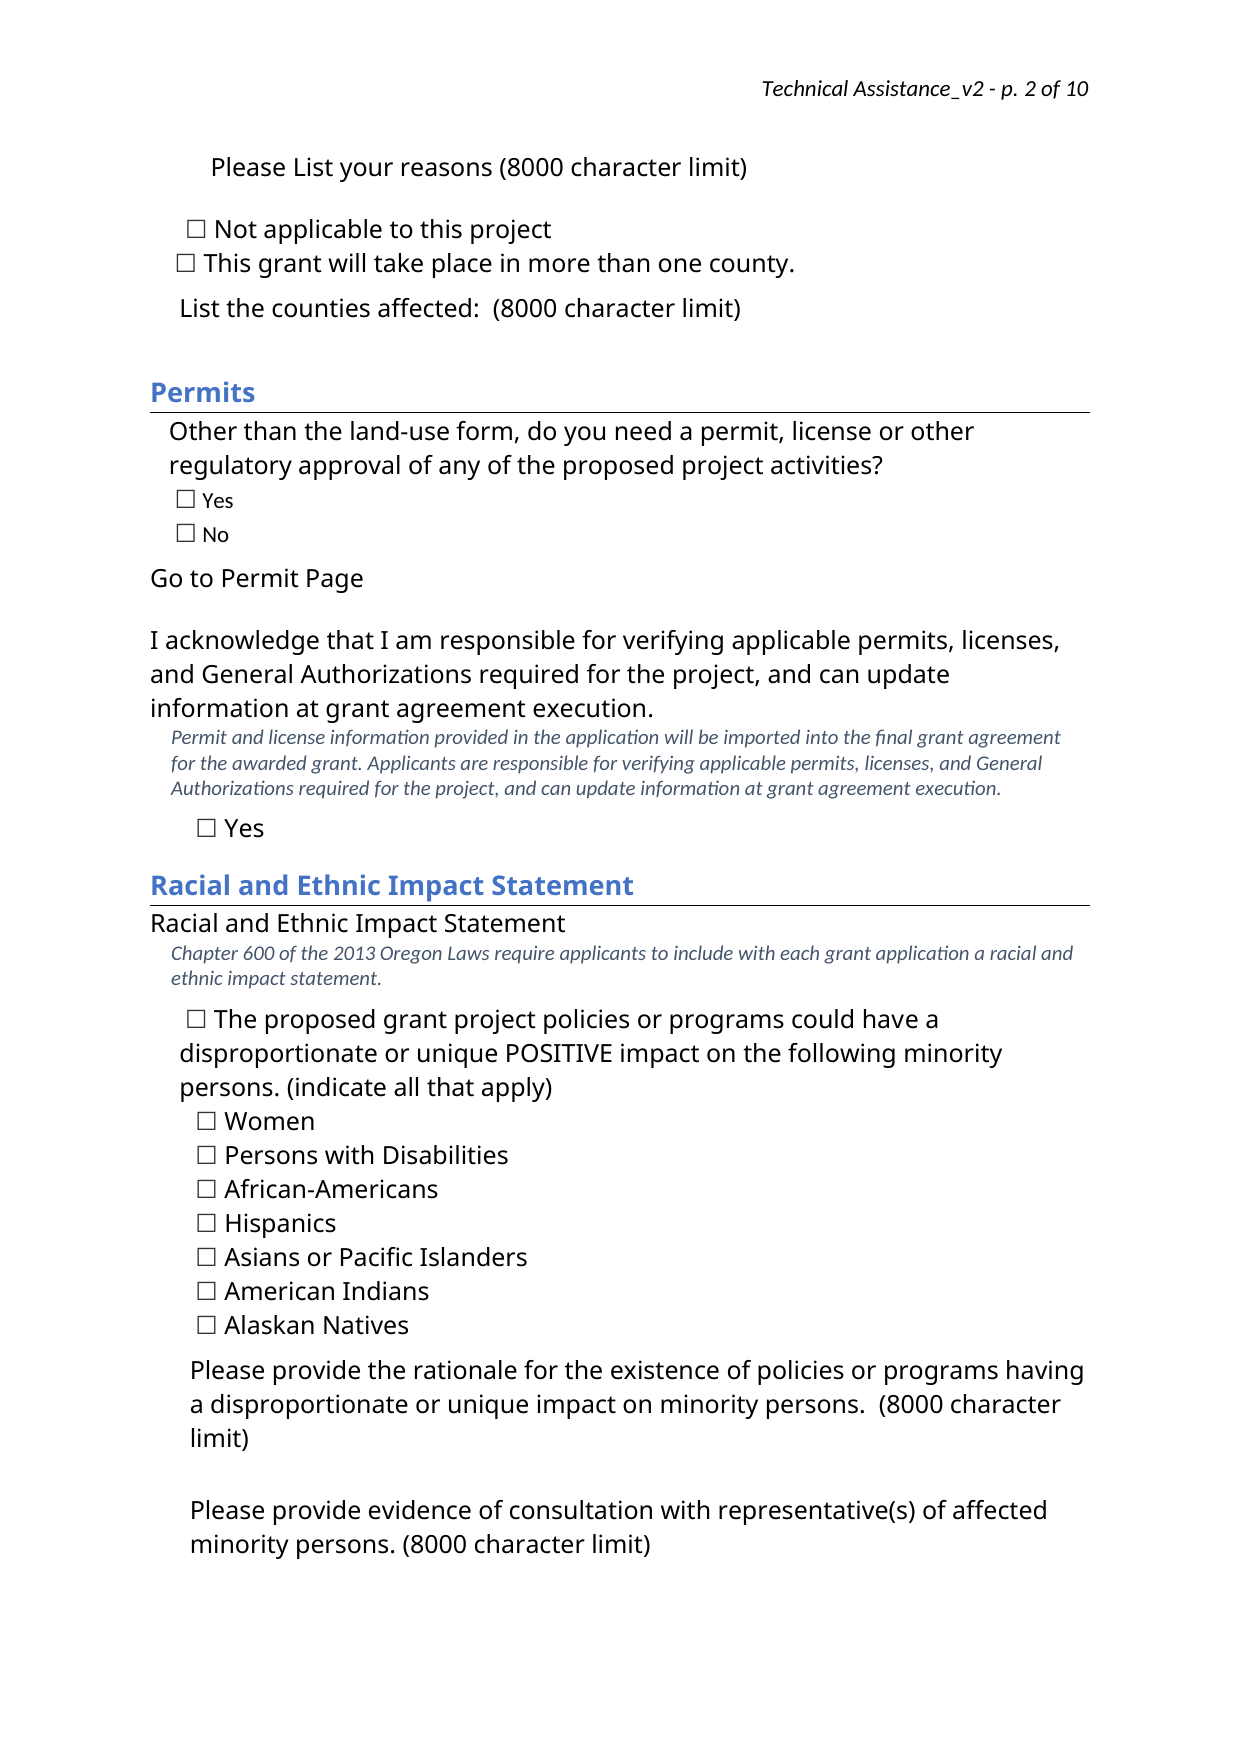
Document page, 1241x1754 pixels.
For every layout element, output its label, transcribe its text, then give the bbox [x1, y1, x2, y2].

text Asians or Pacific Islanders [189, 1240, 1090, 1274]
text Hispanics [189, 1206, 1090, 1240]
subtitle Racial and Ethnic Impact Statement [150, 866, 1090, 905]
text Persons with Disabilities [189, 1138, 1090, 1172]
text Please provide evidence of consultation with representative(s) of affected minority persons. (8000 character limit) [189, 1493, 1090, 1561]
subtitle Permits [150, 373, 1090, 412]
text List the counties affected: (8000 character limit) [179, 291, 1090, 325]
text Go to Permit Page [150, 560, 1090, 594]
text This grant will take place in more than one county. [169, 246, 1090, 280]
text African-Americans [189, 1172, 1090, 1206]
text Racial and Ethnic Impact Statement [150, 906, 1090, 940]
text Yes [189, 811, 1090, 845]
text Not applicable to this project [179, 212, 1090, 246]
text Alaskan Natives [189, 1308, 1090, 1342]
text No [169, 516, 1090, 550]
text American Indians [189, 1274, 1090, 1308]
text I acknowledge that I am responsible for verifying applicable permits, licenses, and General Authorizations required for the project, and can update information at grant agreement execution. [150, 622, 1090, 724]
text Other than the land-use form, do you need a permit, license or other regulatory approval of any of the proposed project activities? [169, 413, 1090, 482]
text Chapter 600 of the 2013 Oregon Laws require applicants to include with each grant application a racial and ethnic impact statement. [171, 940, 1090, 991]
text Permit and license information provided in the application will be imported into the final grant agreement for the awarded grant. Applicants are responsible for verifying applicable permits, licenses, and General Authorizations required for the project, and can update information at grant agreement execution. [171, 724, 1090, 801]
text Women [189, 1103, 1090, 1138]
text The proposed grant project policies or programs could have a disproportionate or unique POSITIVE impact on the following minority persons. (indicate all that apply) [179, 1001, 1090, 1103]
text Yes [169, 482, 1090, 516]
text Please List your reasons (8000 character limit) [210, 150, 1090, 184]
